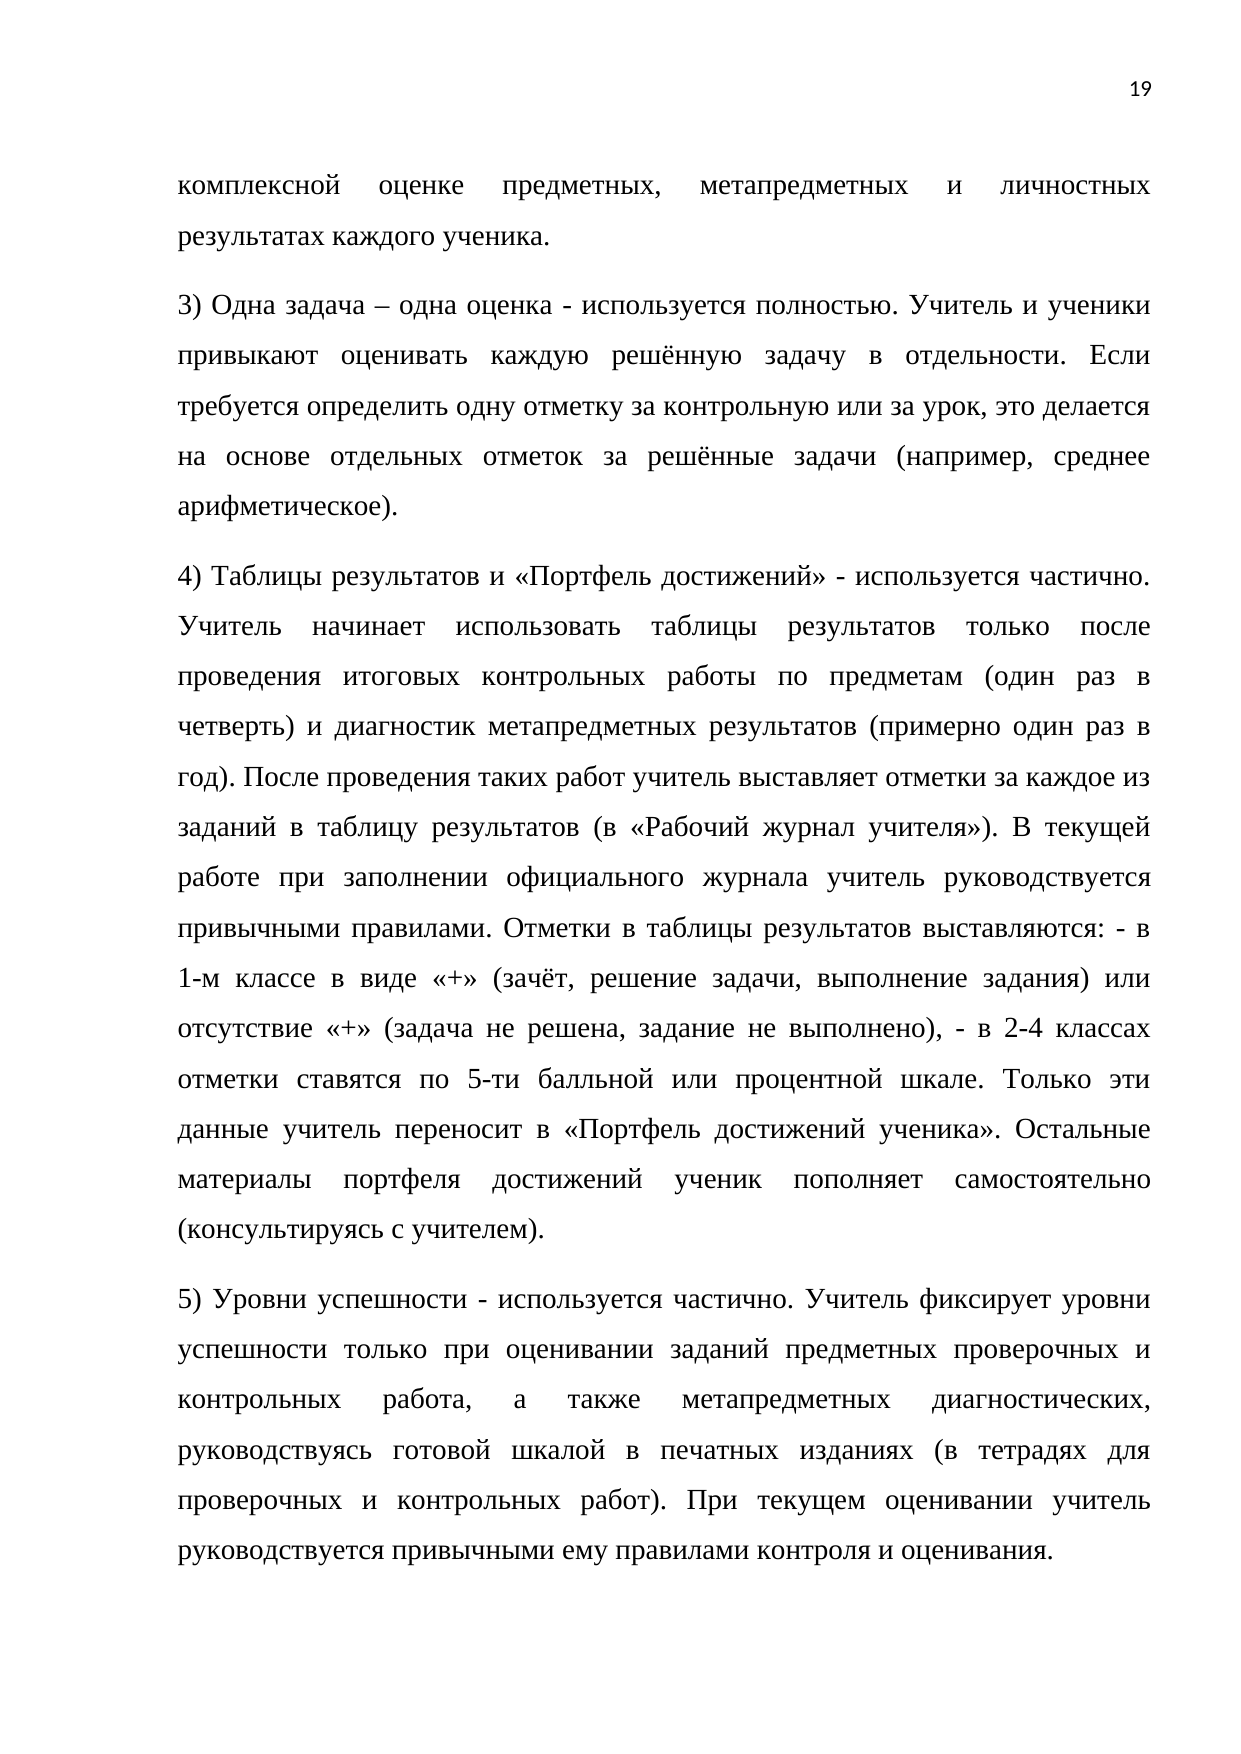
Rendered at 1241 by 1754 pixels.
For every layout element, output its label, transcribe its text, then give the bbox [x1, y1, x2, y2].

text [177, 167, 1152, 251]
text 3) Одна задача – одна оценка - используется полностью. Учитель и ученики привыкают оценивать каждую решённую задачу в отдельности. Если требуется определить одну отметку за контрольную или за урок, это делается на основе отдельных отметок за решённые задачи (например, среднее арифметическое). [177, 287, 1152, 522]
text 4) Таблицы результатов и «Портфель достижений» - используется частично. Учитель начинает использовать таблицы результатов только после проведения итоговых контрольных работы по предметам (один раз в четверть) и диагностик метапредметных результатов (примерно один раз в год). После проведения таких работ учитель выставляет отметки за каждое из заданий в таблицу результатов (в «Рабочий журнал учителя»). В текущей работе при заполнении официального журнала учитель руководствуется привычными правилами. Отметки в таблицы результатов выставляются: - в 1-м классе в виде «+» (зачёт, решение задачи, выполнение задания) или отсутствие «+» (задача не решена, задание не выполнено), - в 2-4 классах отметки ставятся по 5-ти балльной или процентной шкале. Только эти данные учитель переносит в «Портфель достижений ученика». Остальные материалы портфеля достижений ученик пополняет самостоятельно (консультируясь с учителем). [177, 558, 1152, 1245]
text 5) Уровни успешности - используется частично. Учитель фиксирует уровни успешности только при оценивании заданий предметных проверочных и контрольных работа, а также метапредметных диагностических, руководствуясь готовой шкалой в печатных изданиях (в тетрадях для проверочных и контрольных работ). При текущем оценивании учитель руководствуется привычными ему правилами контроля и оценивания. [177, 1281, 1152, 1566]
